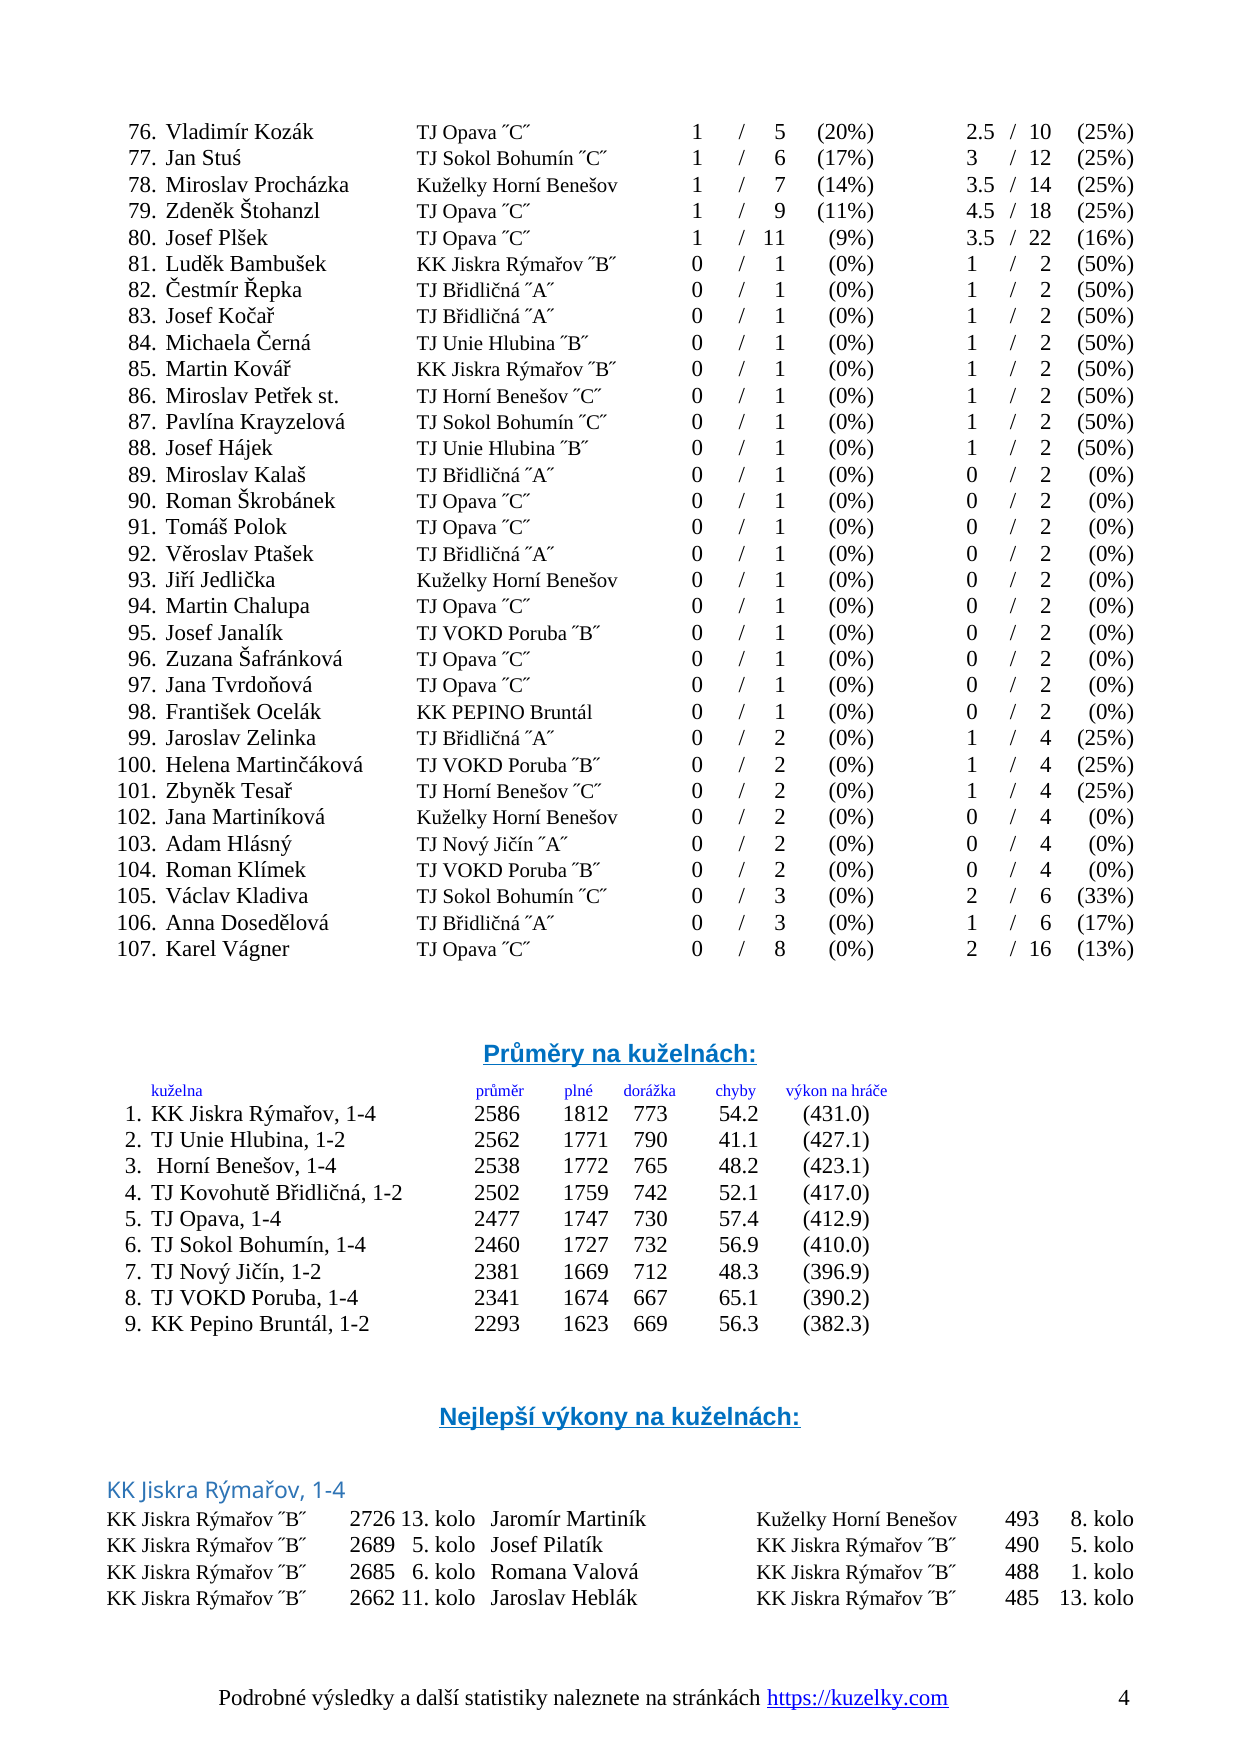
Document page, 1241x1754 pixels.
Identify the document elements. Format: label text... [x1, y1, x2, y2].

subtitle KK Jiskra Rýmařov, 1-4 [106, 1474, 1134, 1505]
text 100. Helena Martinčáková TJ VOKD Poruba ˝B˝ 0 / 2 (0%) 1 / 4 (25%) [106, 751, 1134, 777]
text 79. Zdeněk Štohanzl TJ Opava ˝C˝ 1 / 9 (11%) 4.5 / 18 (25%) [106, 197, 1134, 223]
text 95. Josef Janalík TJ VOKD Poruba ˝B˝ 0 / 1 (0%) 0 / 2 (0%) [106, 619, 1134, 645]
text 5. TJ Opava, 1-4 2477 1747 730 57.4 (412.9) [106, 1205, 1134, 1231]
text 97. Jana Tvrdoňová TJ Opava ˝C˝ 0 / 1 (0%) 0 / 2 (0%) [106, 672, 1134, 698]
text kuželna průměr plné dorážka chyby výkon na hráče [106, 1080, 1134, 1099]
text 2. TJ Unie Hlubina, 1-2 2562 1771 790 41.1 (427.1) [106, 1126, 1134, 1152]
text 84. Michaela Černá TJ Unie Hlubina ˝B˝ 0 / 1 (0%) 1 / 2 (50%) [106, 329, 1134, 355]
text KK Jiskra Rýmařov ˝B˝ 2689 5. kolo Josef Pilatík KK Jiskra Rýmařov ˝B˝ 490 5. kolo [106, 1531, 1134, 1558]
text 4. TJ Kovohutě Břidličná, 1-2 2502 1759 742 52.1 (417.0) [106, 1179, 1134, 1205]
text 89. Miroslav Kalaš TJ Břidličná ˝A˝ 0 / 1 (0%) 0 / 2 (0%) [106, 461, 1134, 487]
text 98. František Ocelák KK PEPINO Bruntál 0 / 1 (0%) 0 / 2 (0%) [106, 698, 1134, 724]
text 8. TJ VOKD Poruba, 1-4 2341 1674 667 65.1 (390.2) [106, 1284, 1134, 1310]
text 83. Josef Kočař TJ Břidličná ˝A˝ 0 / 1 (0%) 1 / 2 (50%) [106, 303, 1134, 329]
text 106. Anna Dosedělová TJ Břidličná ˝A˝ 0 / 3 (0%) 1 / 6 (17%) [106, 909, 1134, 935]
text 85. Martin Kovář KK Jiskra Rýmařov ˝B˝ 0 / 1 (0%) 1 / 2 (50%) [106, 355, 1134, 382]
text 96. Zuzana Šafránková TJ Opava ˝C˝ 0 / 1 (0%) 0 / 2 (0%) [106, 645, 1134, 672]
text Nejlepší výkony na kuželnách: [94, 1402, 1145, 1431]
text 105. Václav Kladiva TJ Sokol Bohumín ˝C˝ 0 / 3 (0%) 2 / 6 (33%) [106, 882, 1134, 909]
text 80. Josef Plšek TJ Opava ˝C˝ 1 / 11 (9%) 3.5 / 22 (16%) [106, 223, 1134, 250]
text 81. Luděk Bambušek KK Jiskra Rýmařov ˝B˝ 0 / 1 (0%) 1 / 2 (50%) [106, 250, 1134, 276]
text 3. Horní Benešov, 1-4 2538 1772 765 48.2 (423.1) [106, 1152, 1134, 1179]
text 93. Jiří Jedlička Kuželky Horní Benešov 0 / 1 (0%) 0 / 2 (0%) [106, 566, 1134, 592]
text 78. Miroslav Procházka Kuželky Horní Benešov 1 / 7 (14%) 3.5 / 14 (25%) [106, 171, 1134, 197]
text 99. Jaroslav Zelinka TJ Břidličná ˝A˝ 0 / 2 (0%) 1 / 4 (25%) [106, 724, 1134, 751]
text 103. Adam Hlásný TJ Nový Jičín ˝A˝ 0 / 2 (0%) 0 / 4 (0%) [106, 830, 1134, 856]
text 86. Miroslav Petřek st. TJ Horní Benešov ˝C˝ 0 / 1 (0%) 1 / 2 (50%) [106, 382, 1134, 408]
text KK Jiskra Rýmařov ˝B˝ 2662 11. kolo Jaroslav Heblák KK Jiskra Rýmařov ˝B˝ 485 13. kolo [106, 1584, 1134, 1610]
text KK Jiskra Rýmařov ˝B˝ 2726 13. kolo Jaromír Martiník Kuželky Horní Benešov 493 8. kolo [106, 1505, 1134, 1531]
text 90. Roman Škrobánek TJ Opava ˝C˝ 0 / 1 (0%) 0 / 2 (0%) [106, 487, 1134, 513]
text 91. Tomáš Polok TJ Opava ˝C˝ 0 / 1 (0%) 0 / 2 (0%) [106, 513, 1134, 540]
text Průměry na kuželnách: [94, 1039, 1145, 1068]
text 102. Jana Martiníková Kuželky Horní Benešov 0 / 2 (0%) 0 / 4 (0%) [106, 803, 1134, 830]
text 77. Jan Stuś TJ Sokol Bohumín ˝C˝ 1 / 6 (17%) 3 / 12 (25%) [106, 144, 1134, 171]
text 107. Karel Vágner TJ Opava ˝C˝ 0 / 8 (0%) 2 / 16 (13%) [106, 935, 1134, 961]
text 101. Zbyněk Tesař TJ Horní Benešov ˝C˝ 0 / 2 (0%) 1 / 4 (25%) [106, 777, 1134, 803]
text KK Jiskra Rýmařov ˝B˝ 2685 6. kolo Romana Valová KK Jiskra Rýmařov ˝B˝ 488 1. kolo [106, 1558, 1134, 1584]
text 88. Josef Hájek TJ Unie Hlubina ˝B˝ 0 / 1 (0%) 1 / 2 (50%) [106, 434, 1134, 461]
text 6. TJ Sokol Bohumín, 1-4 2460 1727 732 56.9 (410.0) [106, 1231, 1134, 1258]
text 7. TJ Nový Jičín, 1-2 2381 1669 712 48.3 (396.9) [106, 1258, 1134, 1284]
text 76. Vladimír Kozák TJ Opava ˝C˝ 1 / 5 (20%) 2.5 / 10 (25%) [106, 118, 1134, 144]
text 82. Čestmír Řepka TJ Břidličná ˝A˝ 0 / 1 (0%) 1 / 2 (50%) [106, 276, 1134, 303]
text 1. KK Jiskra Rýmařov, 1-4 2586 1812 773 54.2 (431.0) [106, 1099, 1134, 1126]
text 87. Pavlína Krayzelová TJ Sokol Bohumín ˝C˝ 0 / 1 (0%) 1 / 2 (50%) [106, 408, 1134, 434]
text 9. KK Pepino Bruntál, 1-2 2293 1623 669 56.3 (382.3) [106, 1310, 1134, 1337]
text 104. Roman Klímek TJ VOKD Poruba ˝B˝ 0 / 2 (0%) 0 / 4 (0%) [106, 856, 1134, 882]
text 92. Věroslav Ptašek TJ Břidličná ˝A˝ 0 / 1 (0%) 0 / 2 (0%) [106, 540, 1134, 566]
text 94. Martin Chalupa TJ Opava ˝C˝ 0 / 1 (0%) 0 / 2 (0%) [106, 592, 1134, 619]
